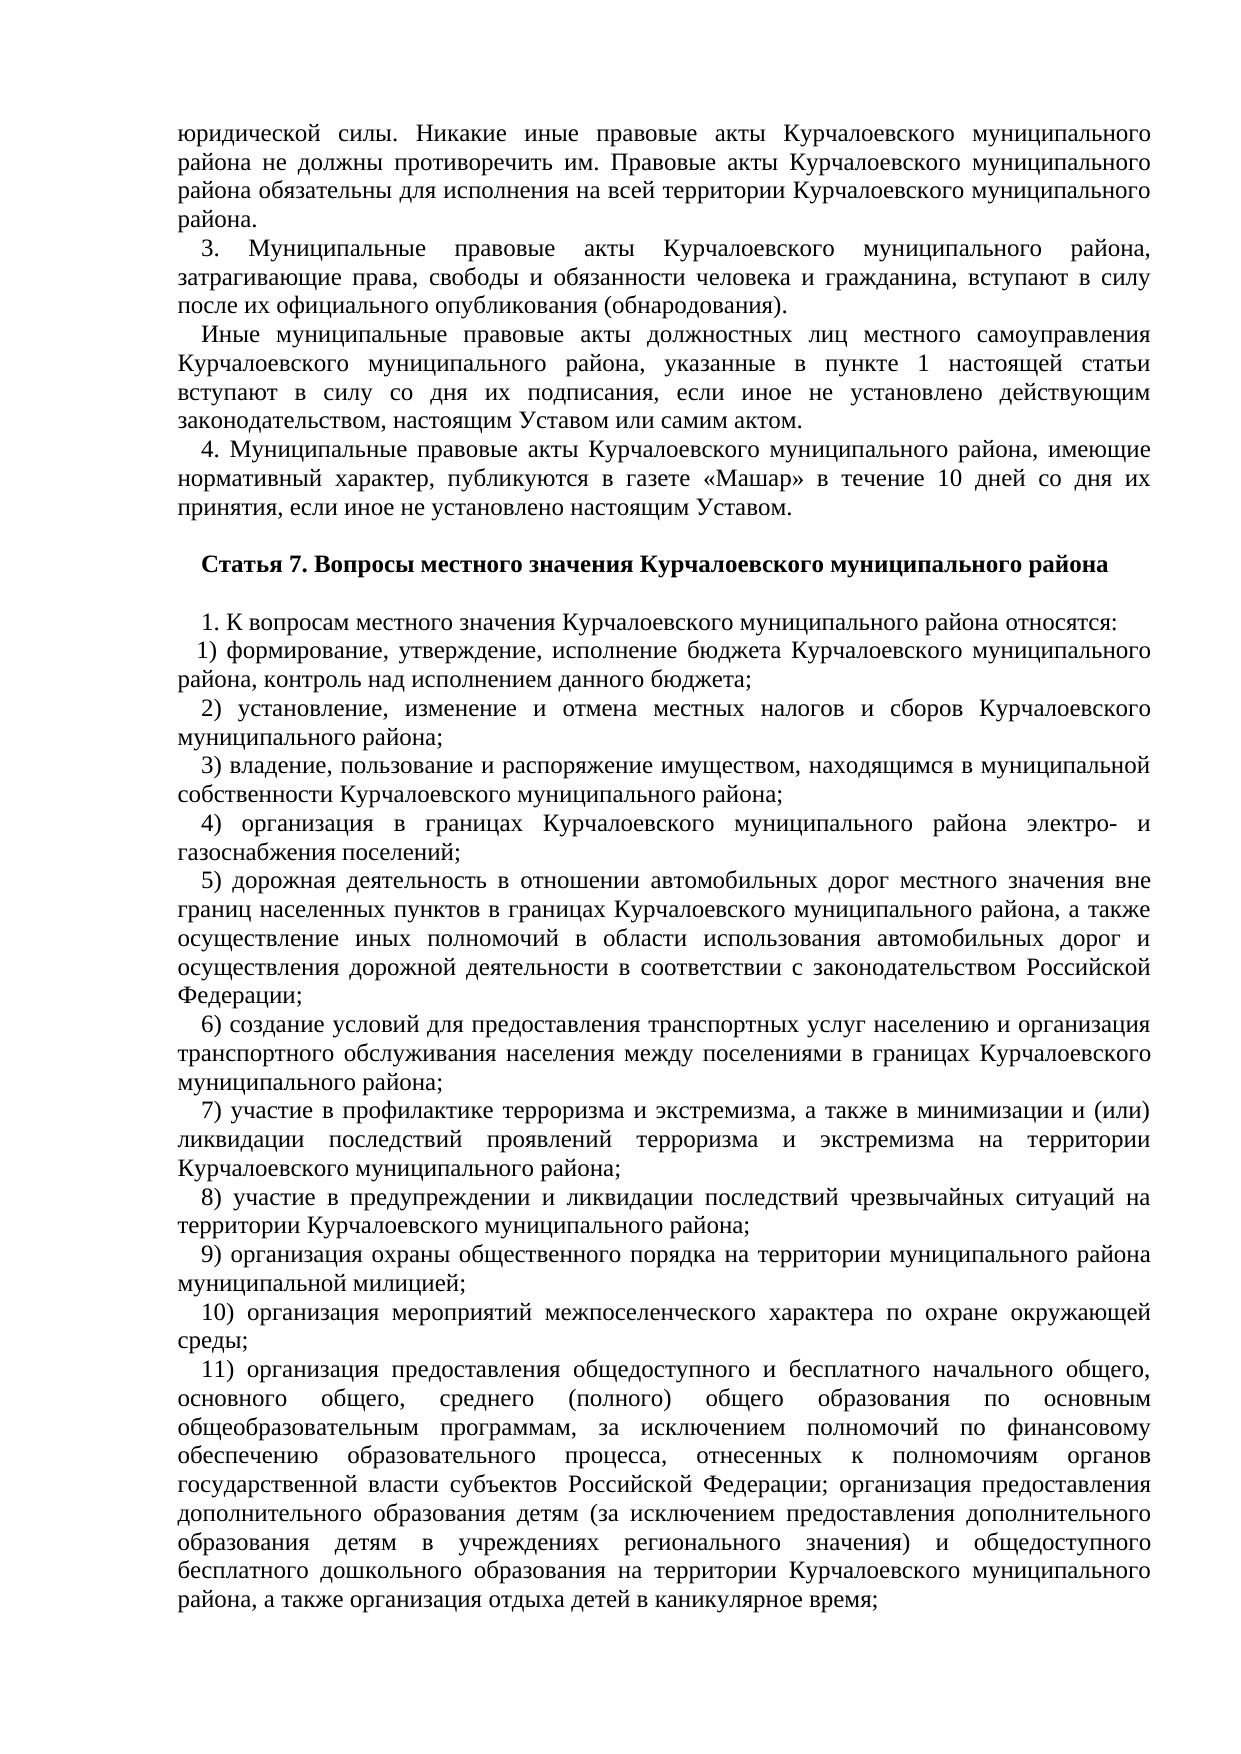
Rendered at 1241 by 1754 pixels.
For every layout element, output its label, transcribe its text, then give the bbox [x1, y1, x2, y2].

text 2) установление, изменение и отмена местных налогов и сборов Курчалоевского муниципального района; [177, 693, 1152, 751]
text 7) участие в профилактике терроризма и экстремизма, а также в минимизации и (или) ликвидации последствий проявлений терроризма и экстремизма на территории Курчалоевского муниципального района; [177, 1096, 1152, 1182]
text 1) формирование, утверждение, исполнение бюджета Курчалоевского муниципального района, контроль над исполнением данного бюджета; [177, 636, 1152, 693]
text 9) организация охраны общественного порядка на территории муниципального района муниципальной милицией; [177, 1239, 1152, 1297]
text 1. К вопросам местного значения Курчалоевского муниципального района относятся: [177, 607, 1152, 636]
text 4) организация в границах Курчалоевского муниципального района электро- и газоснабжения поселений; [177, 808, 1152, 866]
text Статья 7. Вопросы местного значения Курчалоевского муниципального района [177, 549, 1152, 578]
text 3) владение, пользование и распоряжение имуществом, находящимся в муниципальной собственности Курчалоевского муниципального района; [177, 751, 1152, 808]
text Иные муниципальные правовые акты должностных лиц местного самоуправления Курчалоевского муниципального района, указанные в пункте 1 настоящей статьи вступают в силу со дня их подписания, если иное не установлено действующим законодательством, настоящим Уставом или самим актом. [177, 319, 1152, 434]
text 4. Муниципальные правовые акты Курчалоевского муниципального района, имеющие нормативный характер, публикуются в газете «Машар» в течение 10 дней со дня их принятия, если иное не установлено настоящим Уставом. [177, 434, 1152, 521]
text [177, 118, 1152, 233]
text 6) создание условий для предоставления транспортных услуг населению и организация транспортного обслуживания населения между поселениями в границах Курчалоевского муниципального района; [177, 1009, 1152, 1096]
text 8) участие в предупреждении и ликвидации последствий чрезвычайных ситуаций на территории Курчалоевского муниципального района; [177, 1182, 1152, 1239]
text 10) организация мероприятий межпоселенческого характера по охране окружающей среды; [177, 1297, 1152, 1354]
text 11) организация предоставления общедоступного и бесплатного начального общего, основного общего, среднего (полного) общего образования по основным общеобразовательным программам, за исключением полномочий по финансовому обеспечению образовательного процесса, отнесенных к полномочиям органов государственной власти субъектов Российской Федерации; организация предоставления дополнительного образования детям (за исключением предоставления дополнительного образования детям в учреждениях регионального значения) и общедоступного бесплатного дошкольного образования на территории Курчалоевского муниципального района, а также организация отдыха детей в каникулярное время; [177, 1354, 1152, 1613]
text 5) дорожная деятельность в отношении автомобильных дорог местного значения вне границ населенных пунктов в границах Курчалоевского муниципального района, а также осуществление иных полномочий в области использования автомобильных дорог и осуществления дорожной деятельности в соответствии с законодательством Российской Федерации; [177, 866, 1152, 1009]
text 3. Муниципальные правовые акты Курчалоевского муниципального района, затрагивающие права, свободы и обязанности человека и гражданина, вступают в силу после их официального опубликования (обнародования). [177, 233, 1152, 319]
